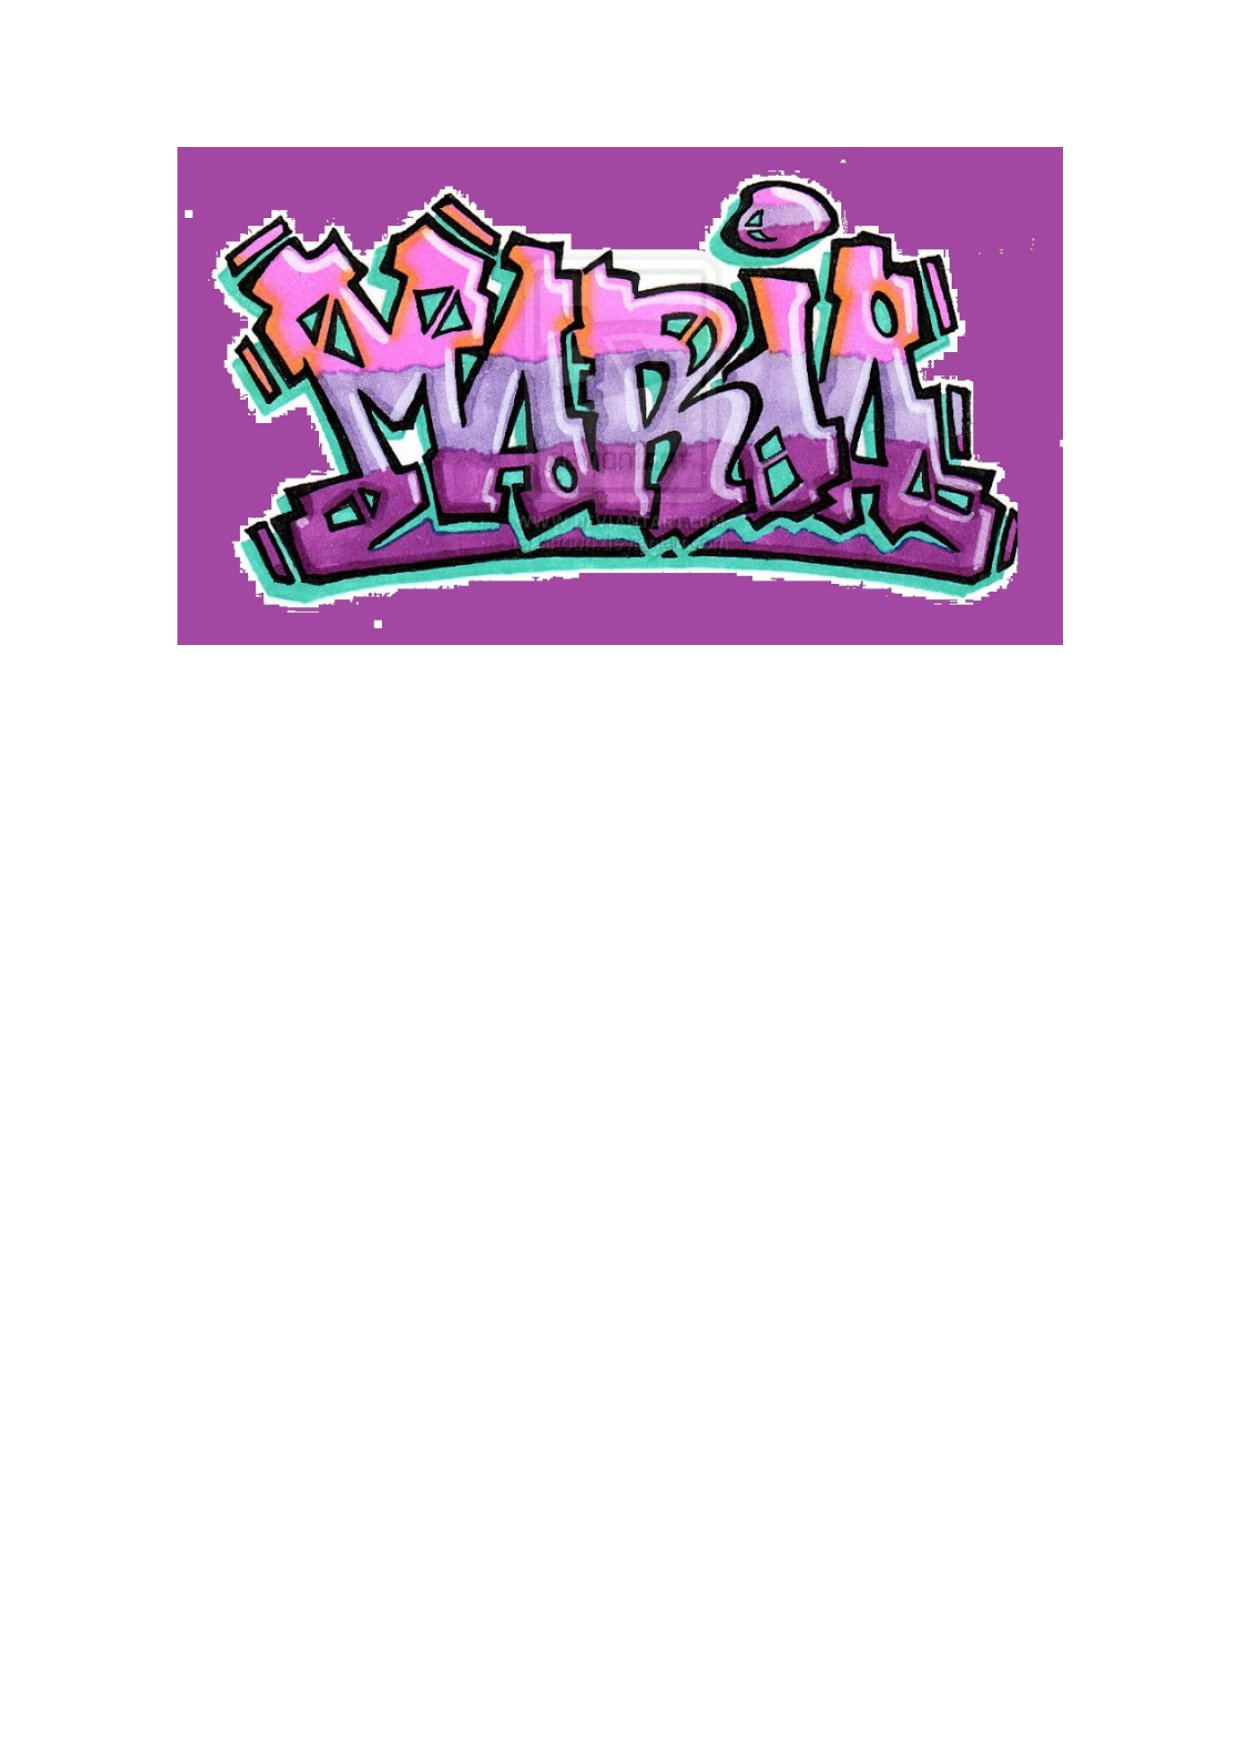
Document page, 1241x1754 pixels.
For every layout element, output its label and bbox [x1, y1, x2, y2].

picture [177, 147, 1063, 645]
